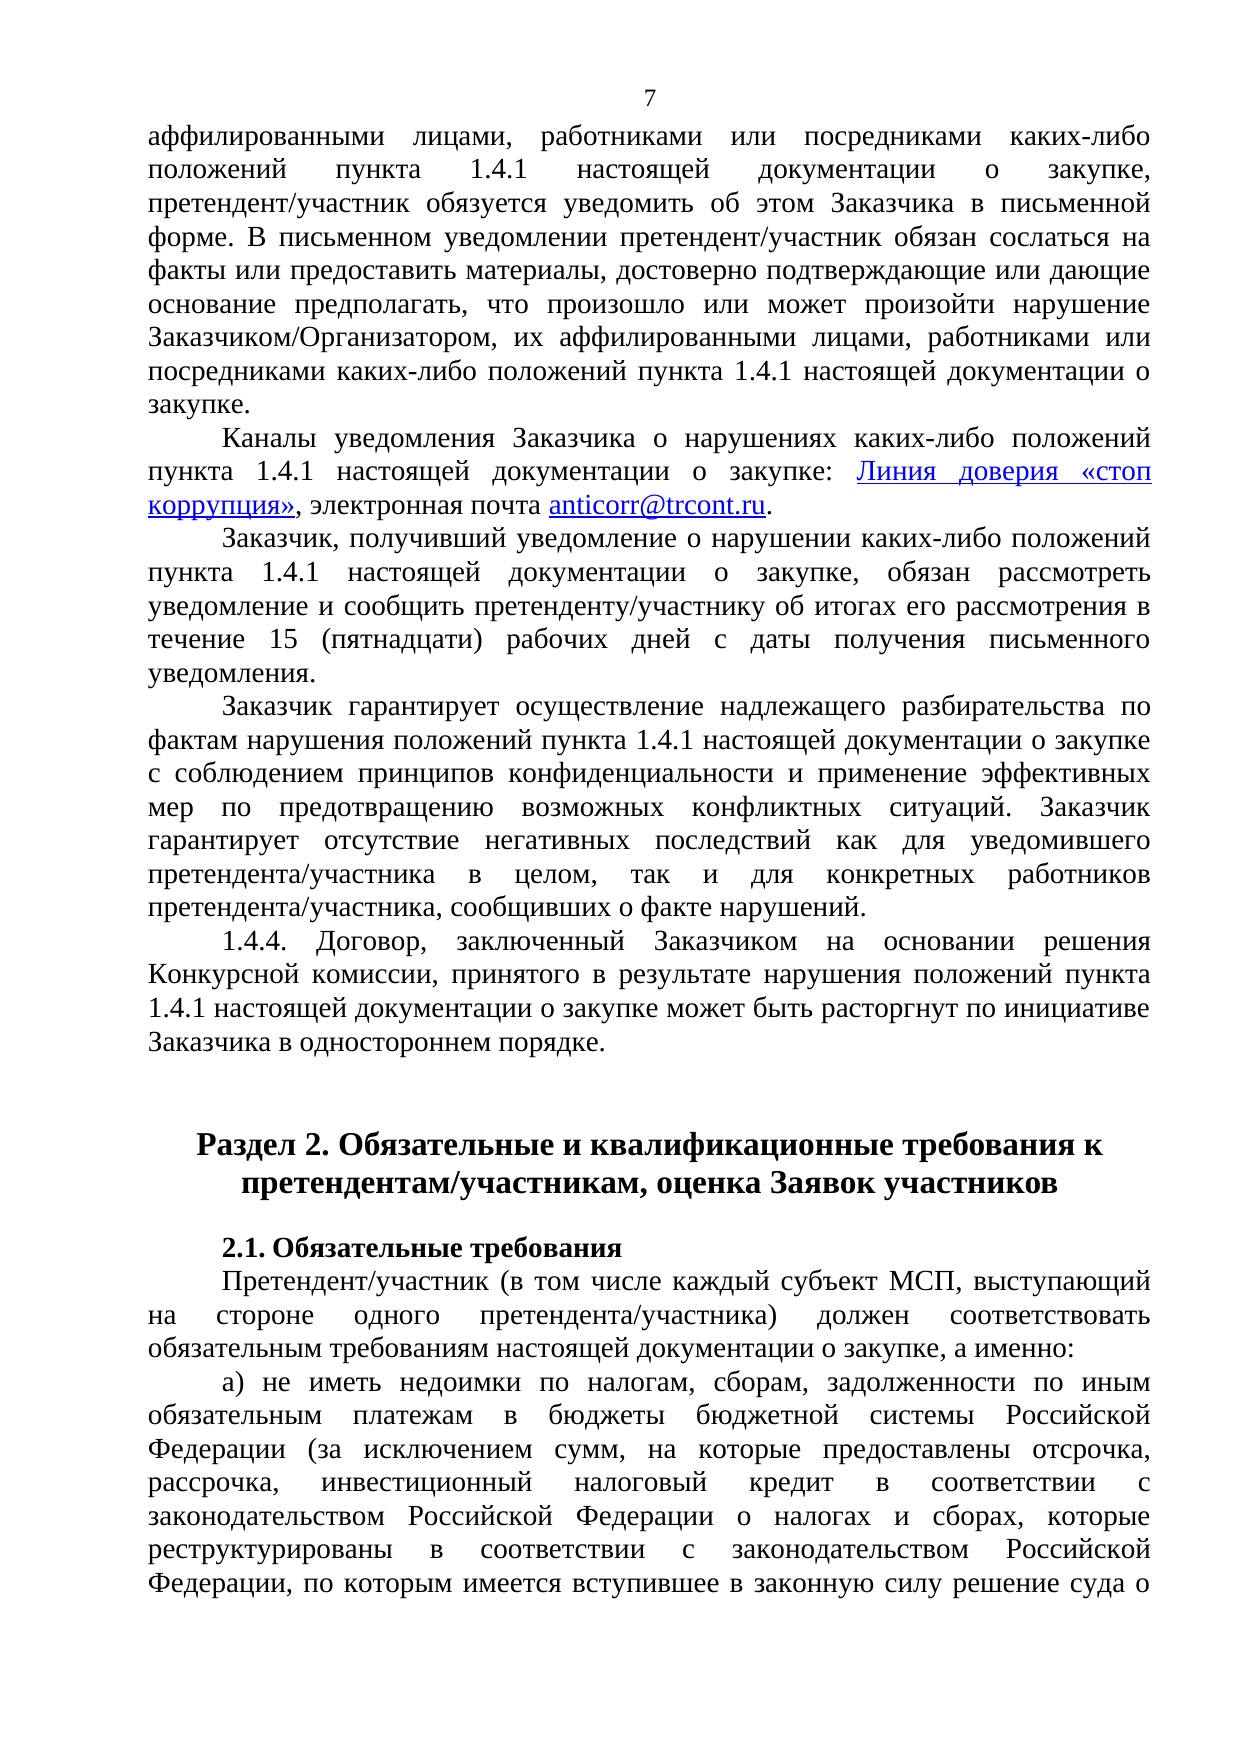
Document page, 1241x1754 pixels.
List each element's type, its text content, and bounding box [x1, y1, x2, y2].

text 1.4.4. Договор, заключенный Заказчиком на основании решения Конкурсной комиссии, принятого в результате нарушения положений пункта 1.4.1 настоящей документации о закупке может быть расторгнут по инициативе Заказчика в одностороннем порядке. [148, 923, 1152, 1057]
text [148, 1364, 1152, 1599]
subtitle Обязательные требования [148, 1230, 1152, 1263]
text Претендент/участник (в том числе каждый субъект МСП, выступающий на стороне одного претендента/участника) должен соответствовать обязательным требованиям настоящей документации о закупке, а именно: [148, 1263, 1152, 1364]
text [148, 118, 1152, 420]
text Заказчик, получивший уведомление о нарушении каких-либо положений пункта 1.4.1 настоящей документации о закупке, обязан рассмотреть уведомление и сообщить претенденту/участнику об итогах его рассмотрения в течение 15 (пятнадцати) рабочих дней с даты получения письменного уведомления. [148, 521, 1152, 688]
text Каналы уведомления Заказчика о нарушениях каких-либо положений пункта 1.4.1 настоящей документации о закупке: Линия доверия «стоп коррупция», электронная почта anticorr@trcont.ru. [148, 420, 1152, 521]
text Заказчик гарантирует осуществление надлежащего разбирательства по фактам нарушения положений пункта 1.4.1 настоящей документации о закупке с соблюдением принципов конфиденциальности и применение эффективных мер по предотвращению возможных конфликтных ситуаций. Заказчик гарантирует отсутствие негативных последствий как для уведомившего претендента/участника в целом, так и для конкретных работников претендента/участника, сообщивших о факте нарушений. [148, 688, 1152, 923]
subtitle Раздел 2. Обязательные и квалификационные требования к претендентам/участникам, оценка Заявок участников [148, 1124, 1152, 1201]
